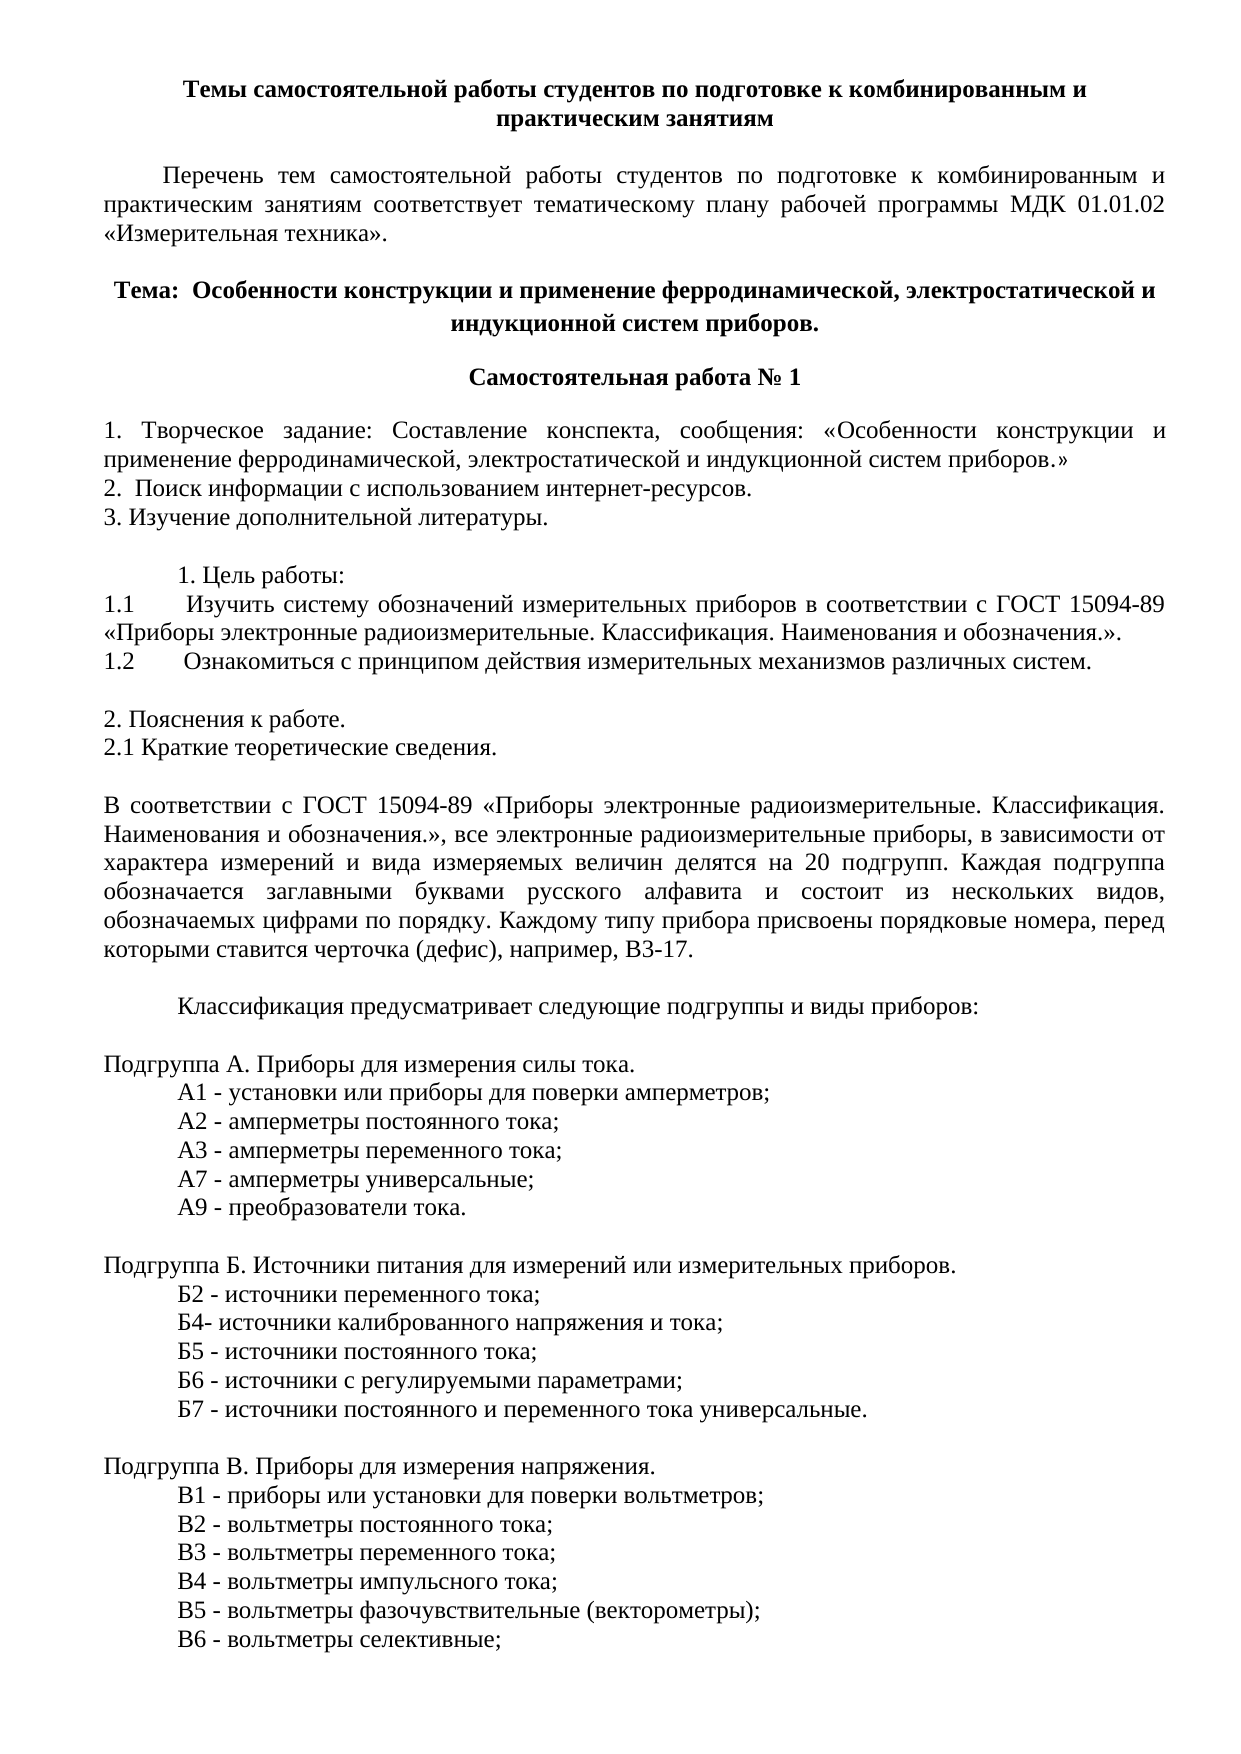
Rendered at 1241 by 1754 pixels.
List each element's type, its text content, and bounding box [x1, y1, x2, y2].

text А1 - установки или приборы для поверки амперметров; [103, 1077, 1166, 1106]
text 1.1 Изучить систему обозначений измерительных приборов в соответствии с ГОСТ 15094-89 «Приборы электронные радиоизмерительные. Классификация. Наименования и обозначения.». [103, 589, 1166, 646]
text Подгруппа В. Приборы для измерения напряжения. [103, 1451, 1166, 1480]
text Б6 - источники с регулируемыми параметрами; [103, 1365, 1166, 1394]
text Темы самостоятельной работы студентов по подготовке к комбинированным и практическим занятиям [103, 74, 1166, 131]
text Подгруппа Б. Источники питания для измерений или измерительных приборов. [103, 1250, 1166, 1279]
text В4 - вольтметры импульсного тока; [103, 1566, 1166, 1595]
text 1. Творческое задание: Составление конспекта, сообщения: «Особенности конструкции и применение ферродинамической, электростатической и индукционной систем приборов.» [103, 416, 1166, 473]
text 2. Поиск информации с использованием интернет-ресурсов. [103, 473, 1166, 502]
text Б7 - источники постоянного и переменного тока универсальные. [103, 1394, 1166, 1422]
text Б4- источники калиброванного напряжения и тока; [103, 1307, 1166, 1336]
text Б5 - источники постоянного тока; [103, 1336, 1166, 1365]
text В соответствии с ГОСТ 15094-89 «Приборы электронные радиоизмерительные. Классификация. Наименования и обозначения.», все электронные радиоизмерительные приборы, в зависимости от характера измерений и вида измеряемых величин делятся на 20 подгрупп. Каждая подгруппа обозначается заглавными буквами русского алфавита и состоит из нескольких видов, обозначаемых цифрами по порядку. Каждому типу прибора присвоены порядковые номера, перед которыми ставится черточка (дефис), например, В3-17. [103, 790, 1166, 962]
text Б2 - источники переменного тока; [103, 1279, 1166, 1307]
text А2 - амперметры постоянного тока; [103, 1106, 1166, 1135]
text В3 - вольтметры переменного тока; [103, 1537, 1166, 1566]
text А9 - преобразователи тока. [103, 1192, 1166, 1221]
text Классификация предусматривает следующие подгруппы и виды приборов: [103, 991, 1166, 1020]
text 3. Изучение дополнительной литературы. [103, 502, 1166, 531]
text 2.1 Краткие теоретические сведения. [103, 732, 1166, 761]
text В2 - вольтметры постоянного тока; [103, 1509, 1166, 1537]
text 1. Цель работы: [103, 560, 1166, 589]
text Перечень тем самостоятельной работы студентов по подготовке к комбинированным и практическим занятиям соответствует тематическому плану рабочей программы МДК 01.01.02 «Измерительная техника». [103, 160, 1166, 246]
text А3 - амперметры переменного тока; [103, 1135, 1166, 1164]
text Тема: Особенности конструкции и применение ферродинамической, электростатической и индукционной систем приборов. [103, 275, 1166, 337]
text А7 - амперметры универсальные; [103, 1164, 1166, 1192]
text Подгруппа А. Приборы для измерения силы тока. [103, 1049, 1166, 1077]
text В5 - вольтметры фазочувствительные (векторометры); [103, 1595, 1166, 1624]
text В6 - вольтметры селективные; [103, 1624, 1166, 1652]
text 2. Пояснения к работе. [103, 704, 1166, 732]
text В1 - приборы или установки для поверки вольтметров; [103, 1480, 1166, 1509]
text Самостоятельная работа № 1 [103, 362, 1166, 391]
text 1.2 Ознакомиться с принципом действия измерительных механизмов различных систем. [103, 646, 1166, 675]
